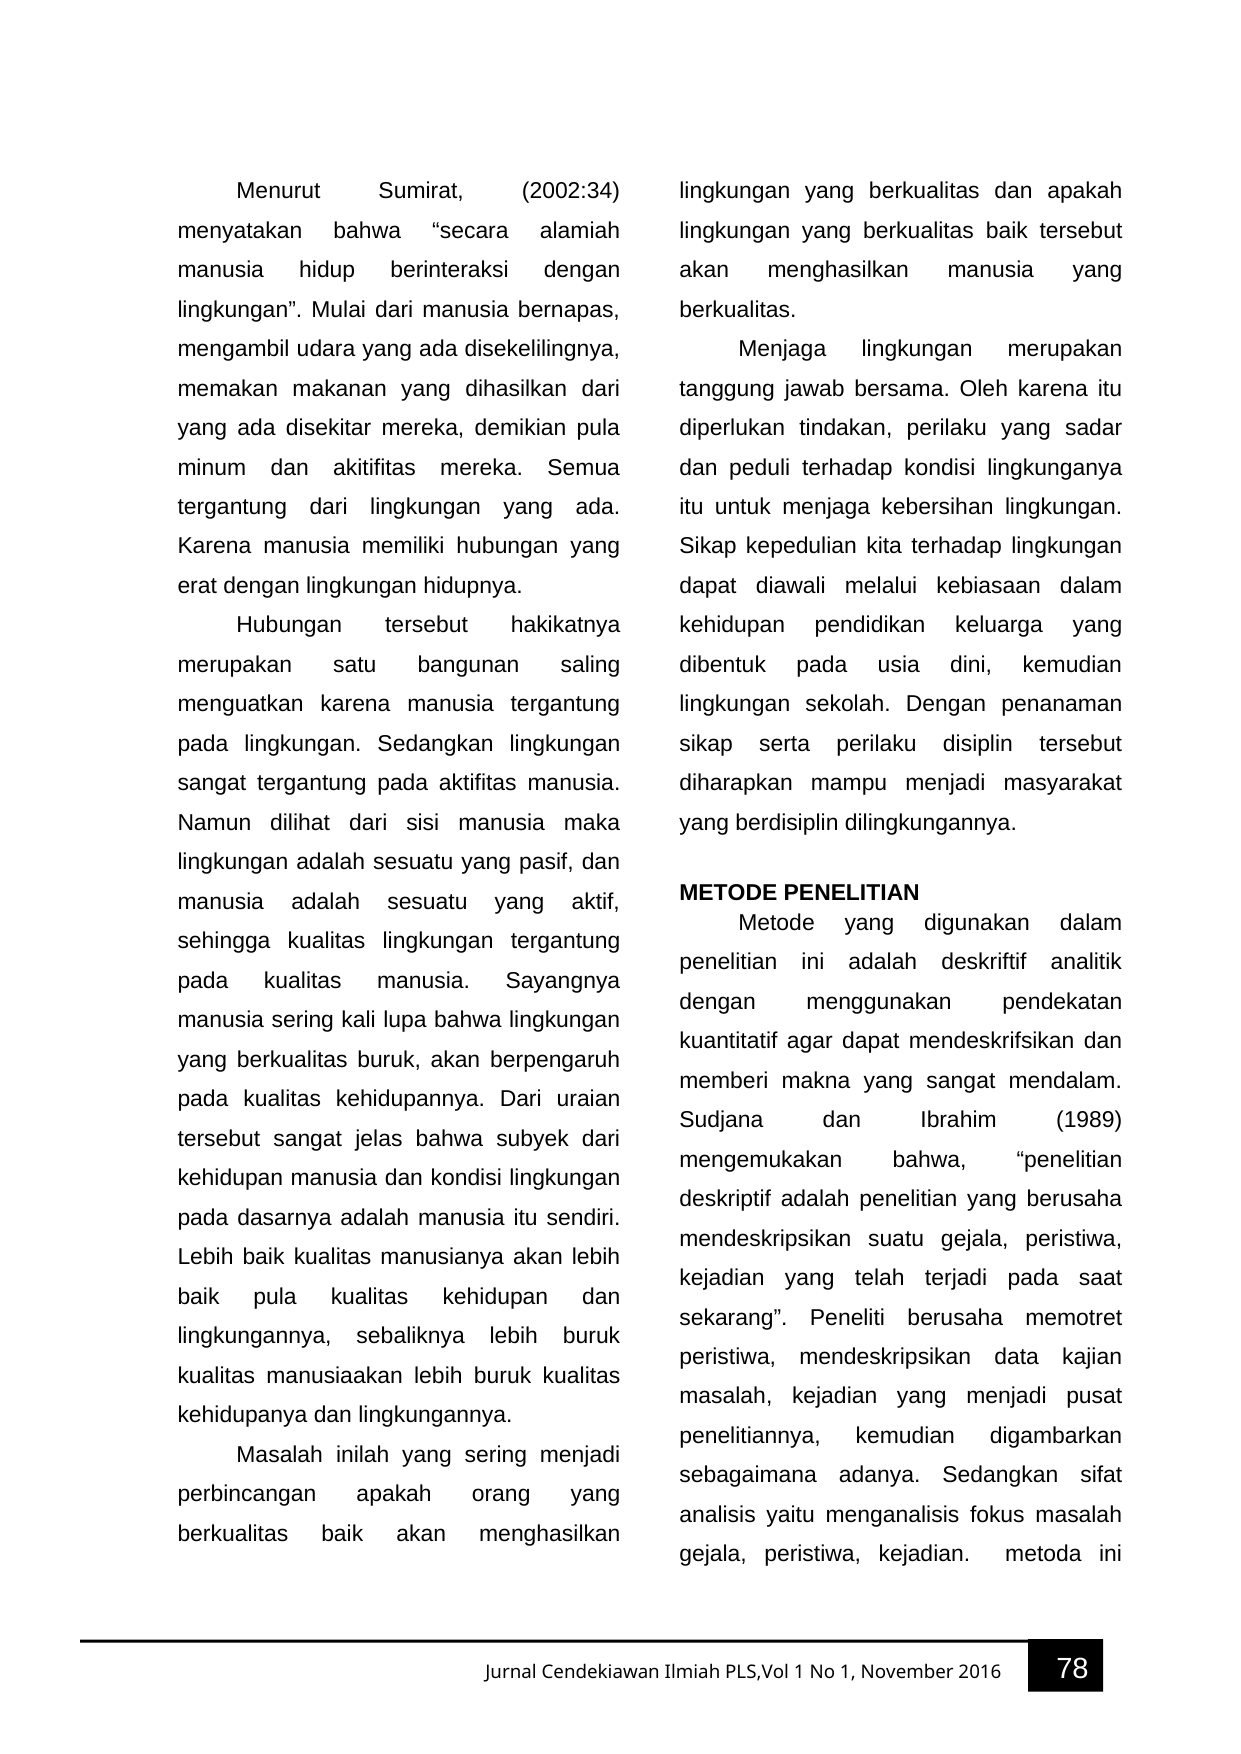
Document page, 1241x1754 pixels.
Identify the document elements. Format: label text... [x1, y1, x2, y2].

text Menjaga lingkungan merupakan tanggung jawab bersama. Oleh karena itu diperlukan tindakan, perilaku yang sadar dan peduli terhadap kondisi lingkunganya itu untuk menjaga kebersihan lingkungan. Sikap kepedulian kita terhadap lingkungan dapat diawali melalui kebiasaan dalam kehidupan pendidikan keluarga yang dibentuk pada usia dini, kemudian lingkungan sekolah. Dengan penanaman sikap serta perilaku disiplin tersebut diharapkan mampu menjadi masyarakat yang berdisiplin dilingkungannya. [679, 335, 1122, 835]
text Hubungan tersebut hakikatnya merupakan satu bangunan saling menguatkan karena manusia tergantung pada lingkungan. Sedangkan lingkungan sangat tergantung pada aktifitas manusia. Namun dilihat dari sisi manusia maka lingkungan adalah sesuatu yang pasif, dan manusia adalah sesuatu yang aktif, sehingga kualitas lingkungan tergantung pada kualitas manusia. Sayangnya manusia sering kali lupa bahwa lingkungan yang berkualitas buruk, akan berpengaruh pada kualitas kehidupannya. Dari uraian tersebut sangat jelas bahwa subyek dari kehidupan manusia dan kondisi lingkungan pada dasarnya adalah manusia itu sendiri. Lebih baik kualitas manusianya akan lebih baik pula kualitas kehidupan dan lingkungannya, sebaliknya lebih buruk kualitas manusiaakan lebih buruk kualitas kehidupanya dan lingkungannya. [177, 611, 620, 1427]
text METODE PENELITIAN [679, 878, 1122, 905]
text Masalah inilah yang sering menjadi perbincangan apakah orang yang berkualitas baik akan menghasilkan lingkungan yang berkualitas dan apakah lingkungan yang berkualitas baik tersebut akan menghasilkan manusia yang berkualitas. [177, 1441, 620, 1546]
text Menurut Sumirat, (2002:34) menyatakan bahwa “secara alamiah manusia hidup berinteraksi dengan lingkungan”. Mulai dari manusia bernapas, mengambil udara yang ada disekelilingnya, memakan makanan yang dihasilkan dari yang ada disekitar mereka, demikian pula minum dan akitifitas mereka. Semua tergantung dari lingkungan yang ada. Karena manusia memiliki hubungan yang erat dengan lingkungan hidupnya. [177, 177, 620, 598]
text Masalah inilah yang sering menjadi perbincangan apakah orang yang berkualitas baik akan menghasilkan lingkungan yang berkualitas dan apakah lingkungan yang berkualitas baik tersebut akan menghasilkan manusia yang berkualitas. [679, 177, 1122, 322]
